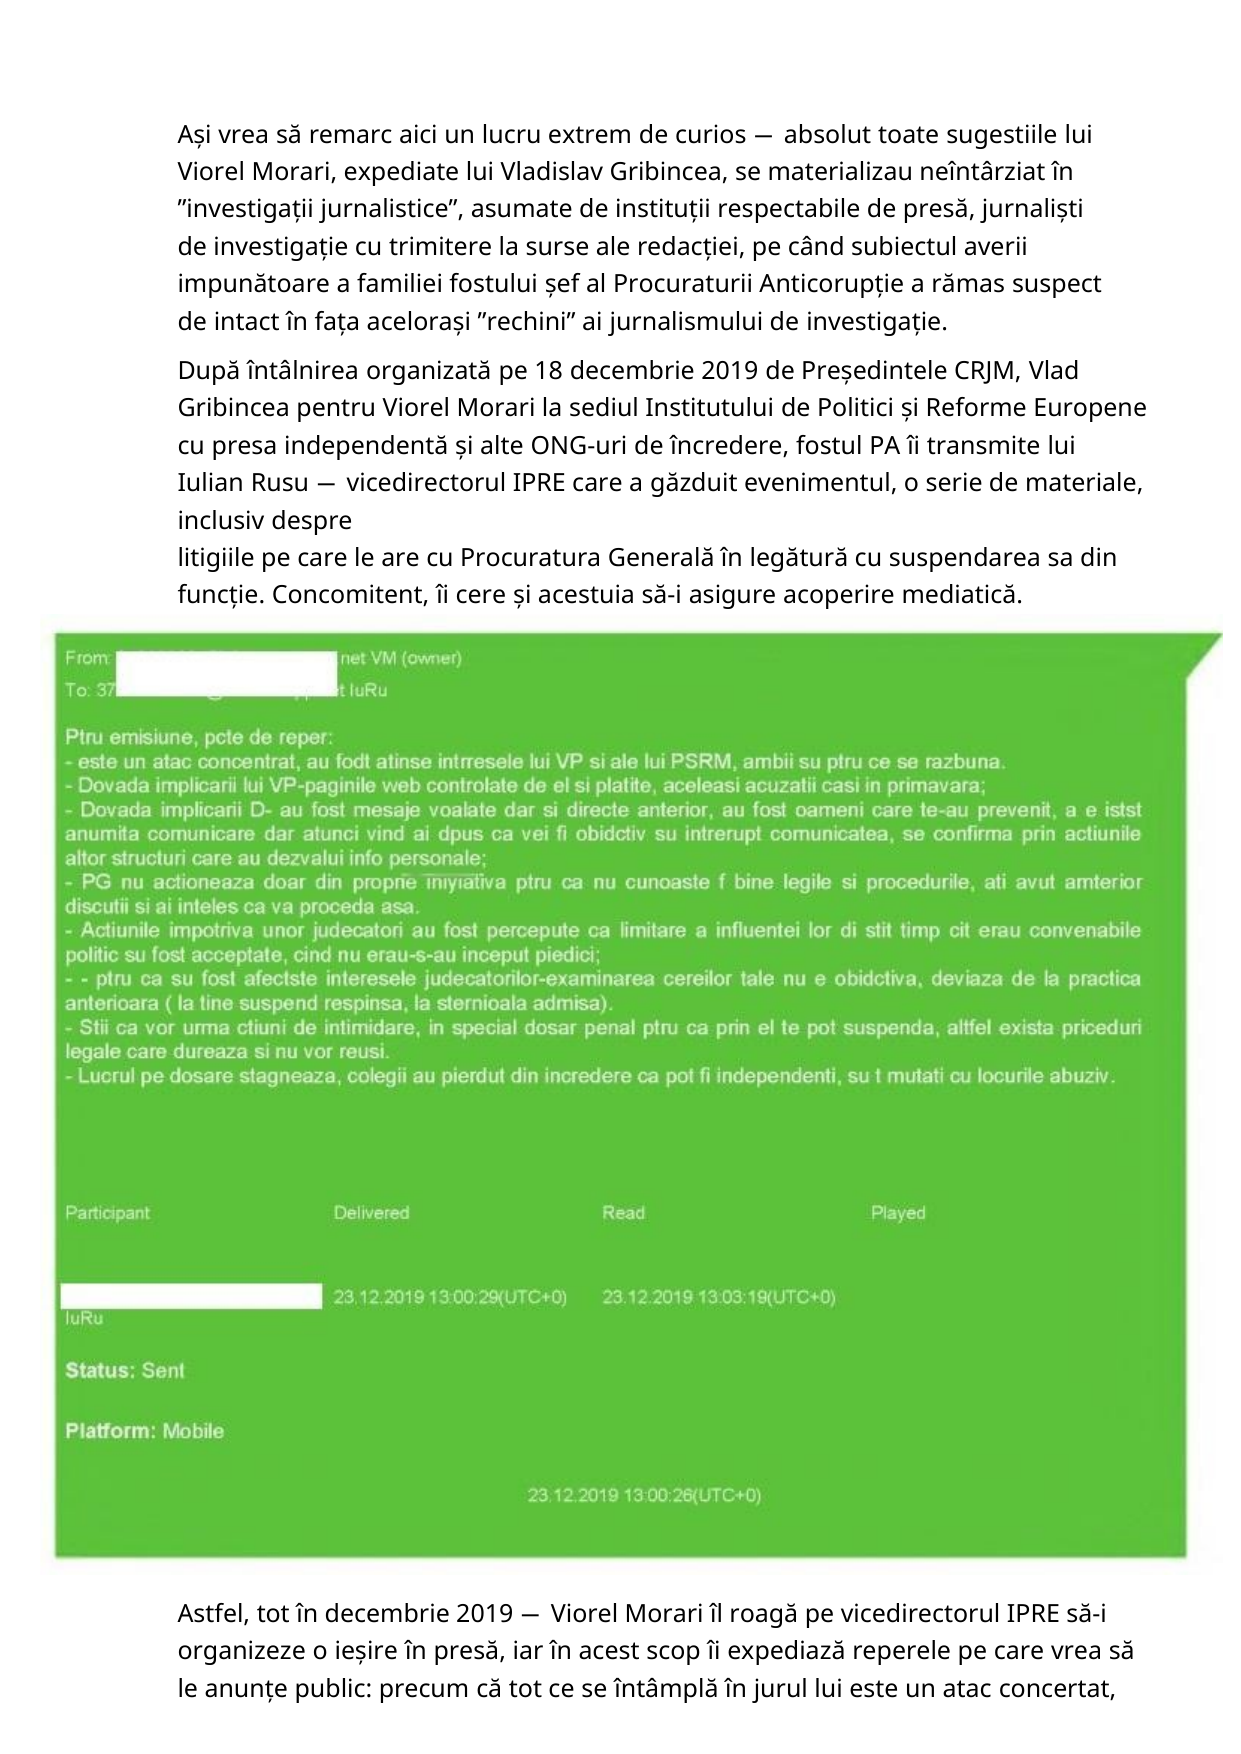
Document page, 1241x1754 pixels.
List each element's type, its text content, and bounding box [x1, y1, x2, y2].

text litigiile pe care le are cu Procuratura Generală în legătură cu suspendarea sa din funcție. Concomitent, îi cere și acestuia să-i asigure acoperire mediatică. [177, 540, 1141, 611]
text Ași vrea să remarc aici un lucru extrem de curios – absolut toate sugestiile lui Viorel Morari, expediate lui Vladislav Gribincea, se materializau neîntârziat în ”investigații jurnalistice”, asumate de instituții respectabile de presă, jurnaliști de investigație cu trimitere la surse ale redacției, pe când subiectul averii impunătoare a familiei fostului șef al Procuraturii Anticorupție a rămas suspect de intact în fața acelorași ”rechini” ai jurnalismului de investigație. [177, 116, 1117, 337]
text După întâlnirea organizată pe 18 decembrie 2019 de Președintele CRJM, Vlad Gribincea pentru Viorel Morari la sediul Institutului de Politici și Reforme Europene cu presa independentă și alte ONG-uri de încredere, fostul PA îi transmite lui Iulian Rusu – vicedirectorul IPRE care a găzduit evenimentul, o serie de materiale, inclusiv despre [177, 353, 1148, 536]
picture [40, 614, 1223, 1575]
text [177, 1575, 1148, 1704]
